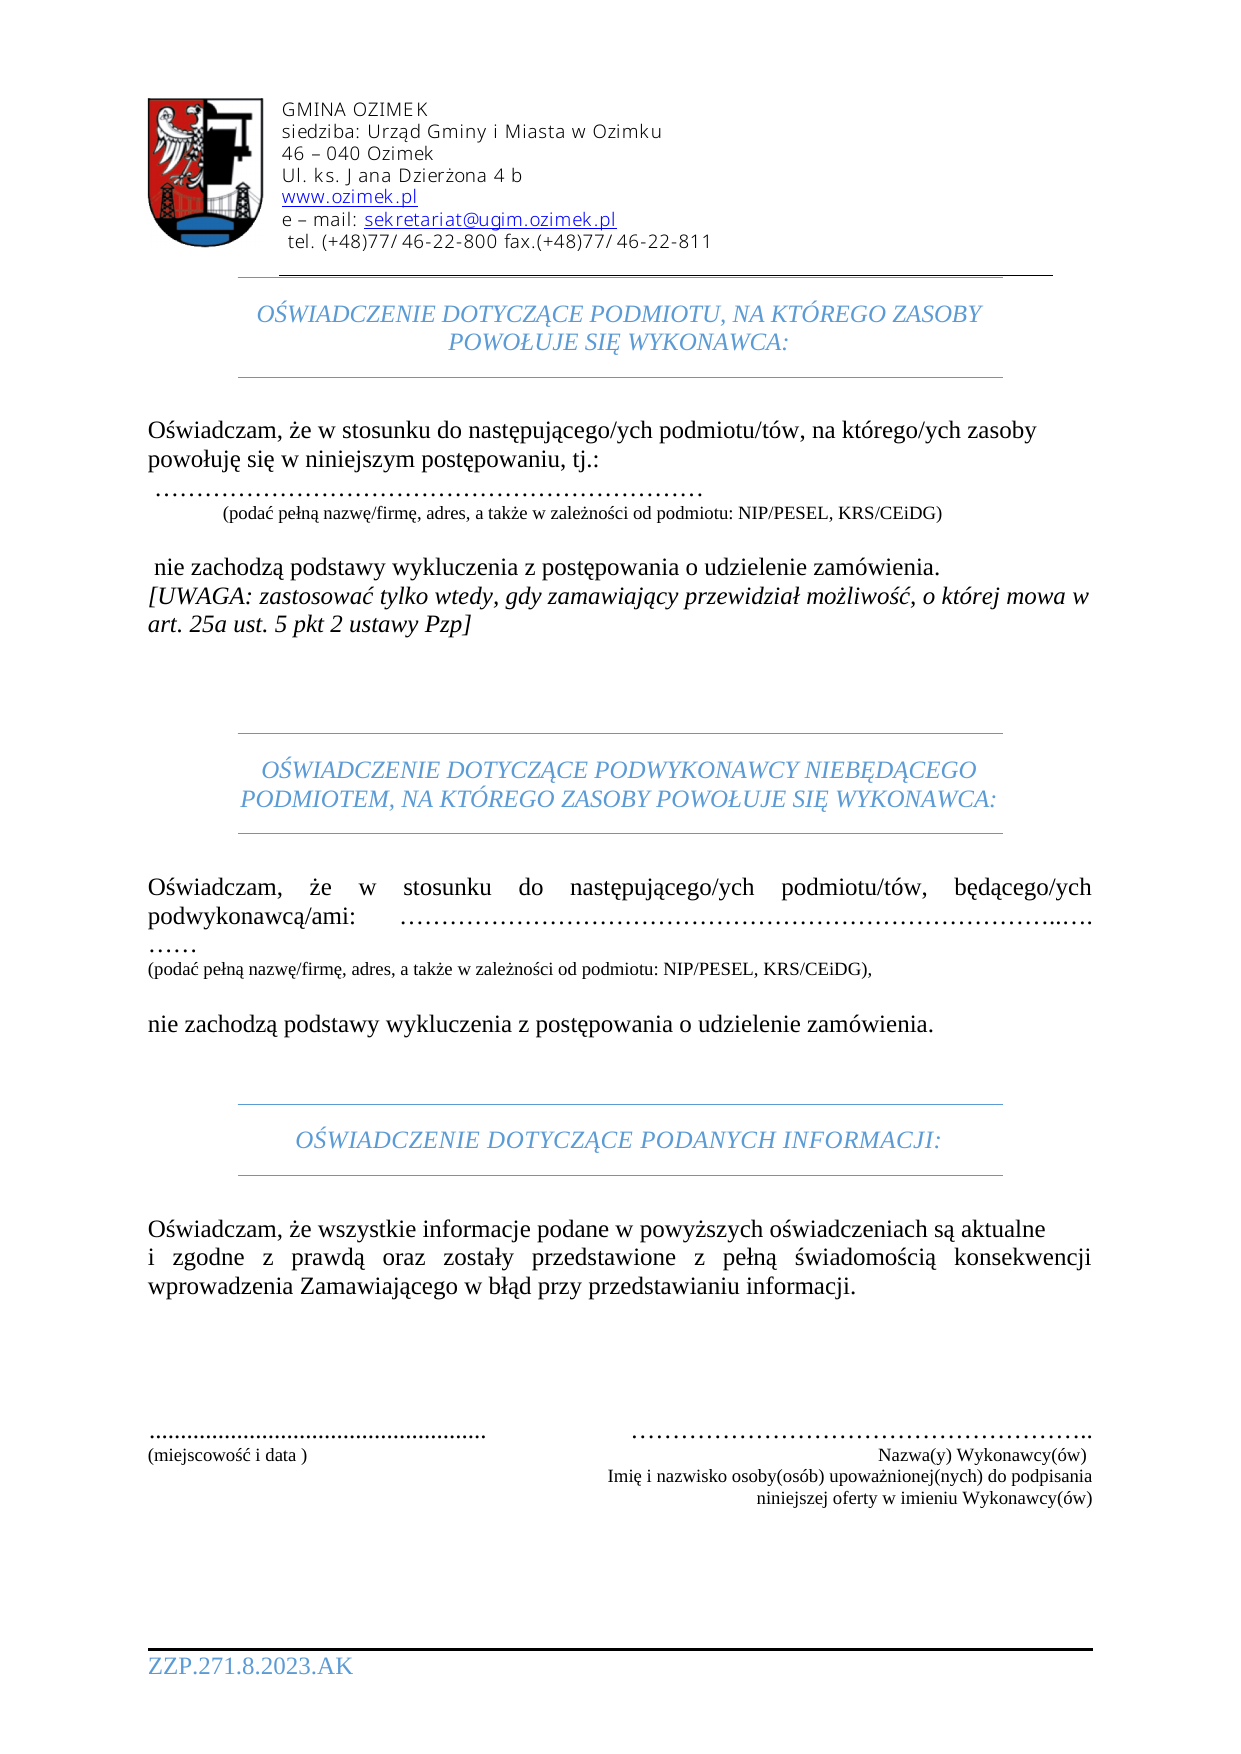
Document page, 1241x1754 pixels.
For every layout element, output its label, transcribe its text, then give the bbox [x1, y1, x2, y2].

text ………………………………………………………… [148, 473, 1093, 502]
text (miejscowość i data ) Nazwa(y) Wykonawcy(ów) [148, 1444, 1093, 1465]
text ...................................................... ……………………………………………….. [148, 1415, 1093, 1444]
text (podać pełną nazwę/firmę, adres, a także w zależności od podmiotu: NIP/PESEL, KRS/CEiDG), [148, 958, 1093, 980]
text OŚWIADCZENIE DOTYCZĄCE PODMIOTU, NA KTÓREGO ZASOBY POWOŁUJE SIĘ WYKONAWCA: [238, 278, 1003, 377]
text Oświadczam, że w stosunku do następującego/ych podmiotu/tów, na którego/ych zasoby [148, 416, 1093, 444]
text Oświadczam, że w stosunku do następującego/ych podmiotu/tów, będącego/ych podwykonawcą/ami: ……………………………………………………………………..….…… [148, 872, 1093, 958]
text OŚWIADCZENIE DOTYCZĄCE PODANYCH INFORMACJI: [238, 1105, 1003, 1175]
text [UWAGA: zastosować tylko wtedy, gdy zamawiający przewidział możliwość, o której mowa w art. 25a ust. 5 pkt 2 ustawy Pzp] [148, 581, 1093, 638]
text powołuję się w niniejszym postępowaniu, tj.: [148, 444, 1093, 473]
text Imię i nazwisko osoby(osób) upoważnionej(nych) do podpisania [148, 1465, 1093, 1487]
text Oświadczam, że wszystkie informacje podane w powyższych oświadczeniach są aktualne [148, 1214, 1093, 1242]
text niniejszej oferty w imieniu Wykonawcy(ów) [148, 1487, 1093, 1508]
text nie zachodzą podstawy wykluczenia z postępowania o udzielenie zamówienia. [148, 552, 1093, 581]
text i zgodne z prawdą oraz zostały przedstawione z pełną świadomością konsekwencji wprowadzenia Zamawiającego w błąd przy przedstawianiu informacji. [148, 1242, 1093, 1300]
text nie zachodzą podstawy wykluczenia z postępowania o udzielenie zamówienia. [148, 1009, 1093, 1037]
text OŚWIADCZENIE DOTYCZĄCE PODWYKONAWCY NIEBĘDĄCEGO PODMIOTEM, NA KTÓREGO ZASOBY POWOŁUJE SIĘ WYKONAWCA: [238, 734, 1003, 833]
text (podać pełną nazwę/firmę, adres, a także w zależności od podmiotu: NIP/PESEL, KRS/CEiDG) [148, 502, 1093, 523]
